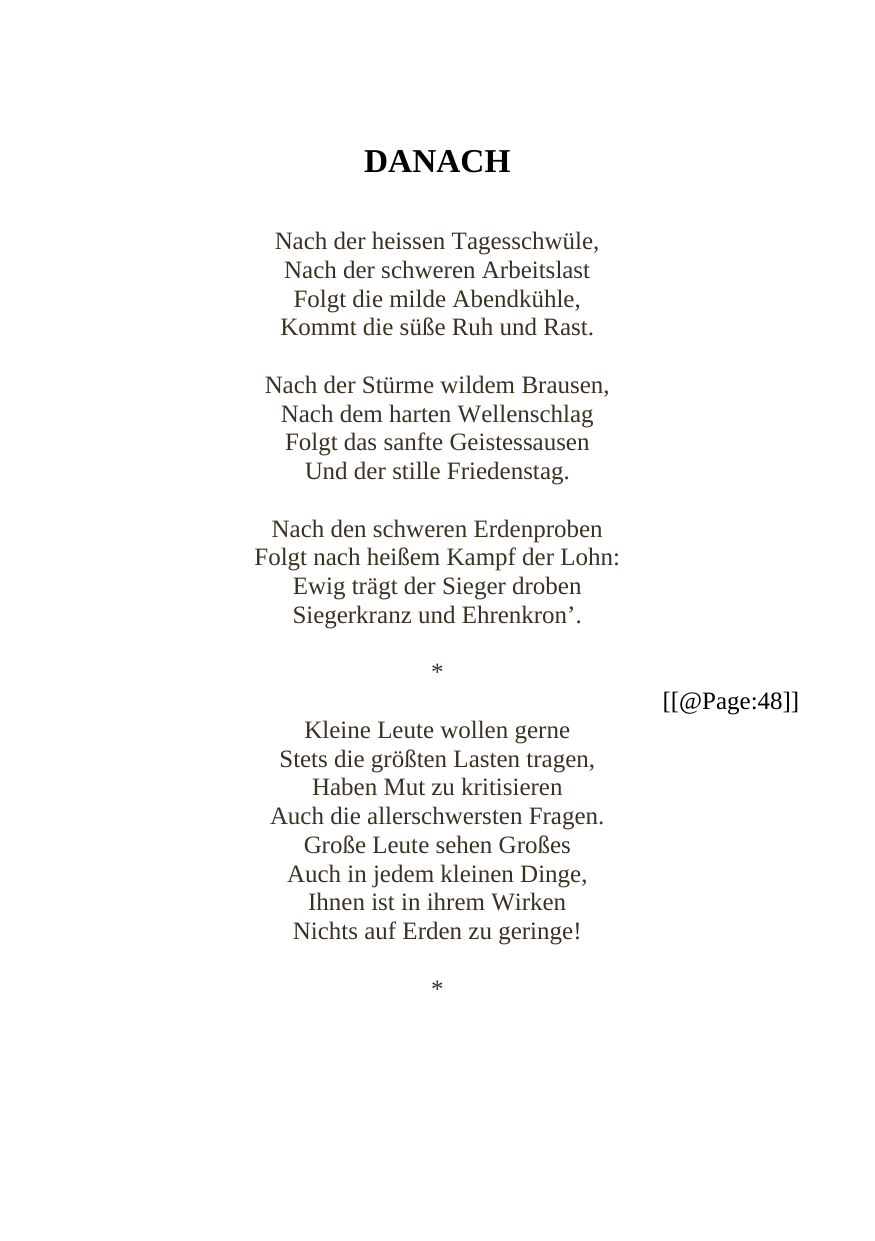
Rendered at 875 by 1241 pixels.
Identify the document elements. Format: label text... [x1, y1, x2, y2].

text [[@Page:48]] [75, 686, 799, 715]
subtitle DANACH [75, 141, 799, 179]
text * [75, 657, 799, 686]
text Nach der heissen Tagesschwüle, Nach der schweren Arbeitslast Folgt die milde Abendkühle, Kommt die süße Ruh und Rast. [75, 226, 799, 341]
text Kleine Leute wollen gerne Stets die größten Lasten tragen, Haben Mut zu kritisieren [75, 715, 799, 801]
text Nach den schweren Erdenproben Folgt nach heißem Kampf der Lohn: Ewig trägt der Sieger droben Siegerkranz und Ehrenkron’. [75, 514, 799, 629]
text Auch die allerschwersten Fragen. Große Leute sehen Großes Auch in jedem kleinen Dinge, Ihnen ist in ihrem Wirken Nichts auf Erden zu geringe! [75, 801, 799, 945]
text * [75, 974, 799, 1002]
text Nach der Stürme wildem Brausen, Nach dem harten Wellenschlag Folgt das sanfte Geistessausen Und der stille Friedenstag. [75, 370, 799, 485]
